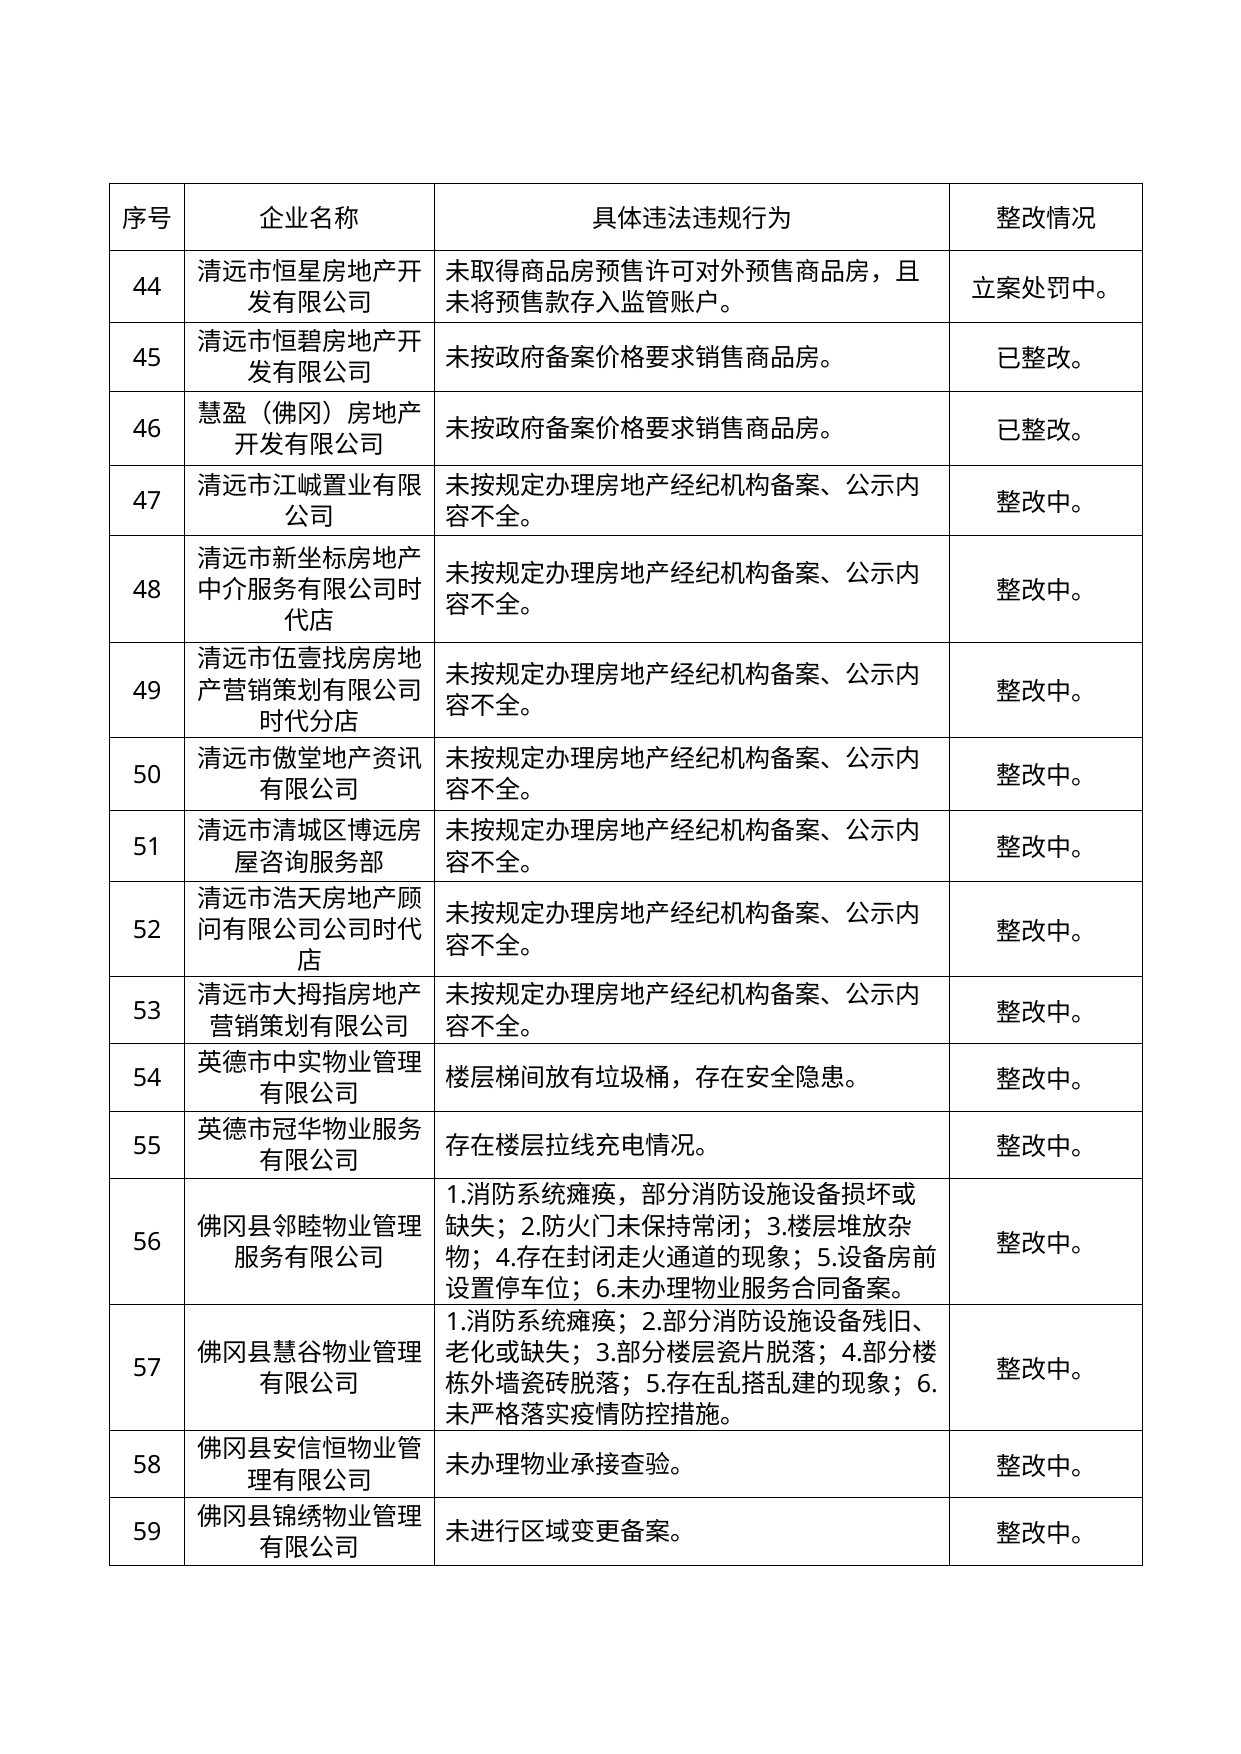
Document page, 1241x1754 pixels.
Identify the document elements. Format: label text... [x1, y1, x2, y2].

table_cell 49 [110, 643, 184, 737]
table_cell 未按政府备案价格要求销售商品房。 [435, 392, 949, 465]
table_cell 英德市中实物业管理有限公司 [185, 1044, 434, 1111]
table_cell 整改中。 [950, 1044, 1142, 1111]
table_header 整改情况 [950, 184, 1142, 250]
table_cell 存在楼层拉线充电情况。 [435, 1112, 949, 1178]
table_cell 佛冈县锦绣物业管理有限公司 [185, 1498, 434, 1564]
table_cell 立案处罚中。 [950, 251, 1142, 322]
table_cell 未取得商品房预售许可对外预售商品房，且未将预售款存入监管账户。 [435, 251, 949, 322]
table_cell 清远市江峸置业有限公司 [185, 466, 434, 535]
table_cell 楼层梯间放有垃圾桶，存在安全隐患。 [435, 1044, 949, 1111]
table_cell 58 [110, 1431, 184, 1497]
table_header 具体违法违规行为 [435, 184, 949, 250]
table_cell 51 [110, 811, 184, 881]
table_cell 已整改。 [950, 323, 1142, 391]
table_cell 清远市恒碧房地产开发有限公司 [185, 323, 434, 391]
table_cell 未按规定办理房地产经纪机构备案、公示内容不全。 [435, 882, 949, 976]
table_cell 清远市傲堂地产资讯有限公司 [185, 738, 434, 809]
table_cell 未办理物业承接查验。 [435, 1431, 949, 1497]
table_cell 清远市恒星房地产开发有限公司 [185, 251, 434, 322]
table_cell 清远市新坐标房地产中介服务有限公司时代店 [185, 536, 434, 642]
table_cell 未按规定办理房地产经纪机构备案、公示内容不全。 [435, 536, 949, 642]
table_cell 整改中。 [950, 1431, 1142, 1497]
table_cell 59 [110, 1498, 184, 1564]
table_cell 未按政府备案价格要求销售商品房。 [435, 323, 949, 391]
table_cell 1.消防系统瘫痪，部分消防设施设备损坏或缺失；2.防火门未保持常闭；3.楼层堆放杂物；4.存在封闭走火通道的现象；5.设备房前设置停车位；6.未办理物业服务合同备案。 [435, 1179, 949, 1304]
table_cell 佛冈县慧谷物业管理有限公司 [185, 1305, 434, 1430]
table_cell 已整改。 [950, 392, 1142, 465]
table_cell 45 [110, 323, 184, 391]
table_cell 57 [110, 1305, 184, 1430]
table_cell 50 [110, 738, 184, 809]
table_cell 佛冈县安信恒物业管理有限公司 [185, 1431, 434, 1497]
table_cell 整改中。 [950, 466, 1142, 535]
table_cell 52 [110, 882, 184, 976]
table_cell 1.消防系统瘫痪；2.部分消防设施设备残旧、老化或缺失；3.部分楼层瓷片脱落；4.部分楼栋外墙瓷砖脱落；5.存在乱搭乱建的现象；6.未严格落实疫情防控措施。 [435, 1305, 949, 1430]
table_cell 整改中。 [950, 1112, 1142, 1178]
table_cell 佛冈县邻睦物业管理服务有限公司 [185, 1179, 434, 1304]
table_cell 44 [110, 251, 184, 322]
table_cell 47 [110, 466, 184, 535]
table_cell 整改中。 [950, 977, 1142, 1043]
table_cell 56 [110, 1179, 184, 1304]
table_cell 55 [110, 1112, 184, 1178]
table_cell 整改中。 [950, 738, 1142, 809]
table_cell 整改中。 [950, 1498, 1142, 1564]
table_cell 54 [110, 1044, 184, 1111]
table_cell 53 [110, 977, 184, 1043]
table_cell 48 [110, 536, 184, 642]
table_cell 未按规定办理房地产经纪机构备案、公示内容不全。 [435, 643, 949, 737]
table_header 企业名称 [185, 184, 434, 250]
table_cell 整改中。 [950, 1305, 1142, 1430]
table_cell 整改中。 [950, 811, 1142, 881]
table_cell 整改中。 [950, 643, 1142, 737]
table_cell 未按规定办理房地产经纪机构备案、公示内容不全。 [435, 811, 949, 881]
table_cell 清远市伍壹找房房地产营销策划有限公司时代分店 [185, 643, 434, 737]
table_cell 慧盈（佛冈）房地产开发有限公司 [185, 392, 434, 465]
table_cell 整改中。 [950, 882, 1142, 976]
table_cell 英德市冠华物业服务有限公司 [185, 1112, 434, 1178]
table_cell 46 [110, 392, 184, 465]
table_cell 未进行区域变更备案。 [435, 1498, 949, 1564]
table_cell 清远市大拇指房地产营销策划有限公司 [185, 977, 434, 1043]
table_cell 清远市清城区博远房屋咨询服务部 [185, 811, 434, 881]
table_cell 整改中。 [950, 536, 1142, 642]
table_cell 未按规定办理房地产经纪机构备案、公示内容不全。 [435, 466, 949, 535]
table_cell 未按规定办理房地产经纪机构备案、公示内容不全。 [435, 977, 949, 1043]
table_header 序号 [110, 184, 184, 250]
table_cell 整改中。 [950, 1179, 1142, 1304]
table_cell 未按规定办理房地产经纪机构备案、公示内容不全。 [435, 738, 949, 809]
table_cell 清远市浩天房地产顾问有限公司公司时代店 [185, 882, 434, 976]
